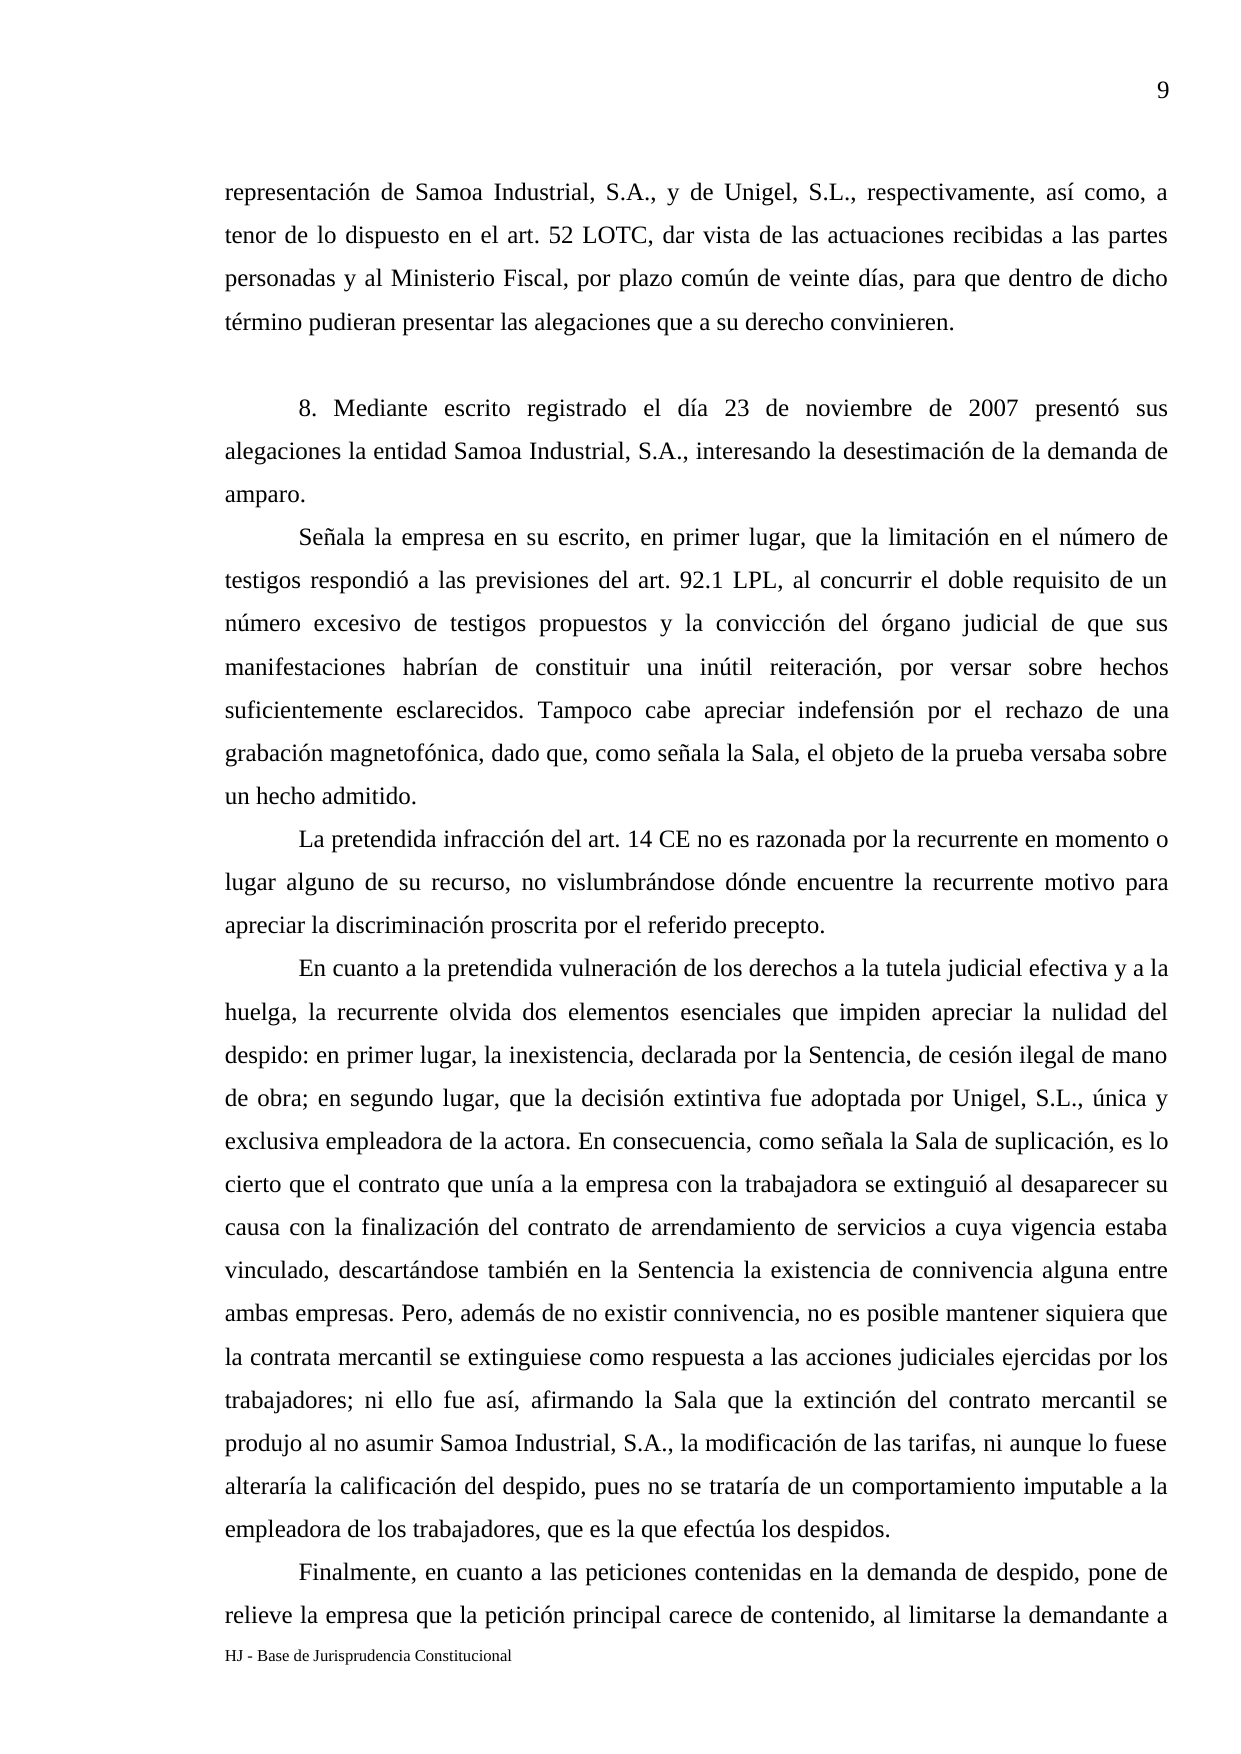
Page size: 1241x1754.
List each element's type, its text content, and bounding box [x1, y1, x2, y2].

text La pretendida infracción del art. 14 CE no es razonada por la recurrente en momento o lugar alguno de su recurso, no vislumbrándose dónde encuentre la recurrente motivo para apreciar la discriminación proscrita por el referido precepto. [224, 824, 1169, 939]
text Señala la empresa en su escrito, en primer lugar, que la limitación en el número de testigos respondió a las previsiones del art. 92.1 LPL, al concurrir el doble requisito de un número excesivo de testigos propuestos y la convicción del órgano judicial de que sus manifestaciones habrían de constituir una inútil reiteración, por versar sobre hechos suficientemente esclarecidos. Tampoco cabe apreciar indefensión por el rechazo de una grabación magnetofónica, dado que, como señala la Sala, el objeto de la prueba versaba sobre un hecho admitido. [224, 522, 1169, 810]
text En cuanto a la pretendida vulneración de los derechos a la tutela judicial efectiva y a la huelga, la recurrente olvida dos elementos esenciales que impiden apreciar la nulidad del despido: en primer lugar, la inexistencia, declarada por la Sentencia, de cesión ilegal de mano de obra; en segundo lugar, que la decisión extintiva fue adoptada por Unigel, S.L., única y exclusiva empleadora de la actora. En consecuencia, como señala la Sala de suplicación, es lo cierto que el contrato que unía a la empresa con la trabajadora se extinguió al desaparecer su causa con la finalización del contrato de arrendamiento de servicios a cuya vigencia estaba vinculado, descartándose también en la Sentencia la existencia de connivencia alguna entre ambas empresas. Pero, además de no existir connivencia, no es posible mantener siquiera que la contrata mercantil se extinguiese como respuesta a las acciones judiciales ejercidas por los trabajadores; ni ello fue así, afirmando la Sala que la extinción del contrato mercantil se produjo al no asumir Samoa Industrial, S.A., la modificación de las tarifas, ni aunque lo fuese alteraría la calificación del despido, pues no se trataría de un comportamiento imputable a la empleadora de los trabajadores, que es la que efectúa los despidos. [224, 953, 1169, 1543]
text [224, 177, 1169, 335]
text 8. Mediante escrito registrado el día 23 de noviembre de 2007 presentó sus alegaciones la entidad Samoa Industrial, S.A., interesando la desestimación de la demanda de amparo. [224, 393, 1169, 508]
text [224, 1557, 1169, 1629]
